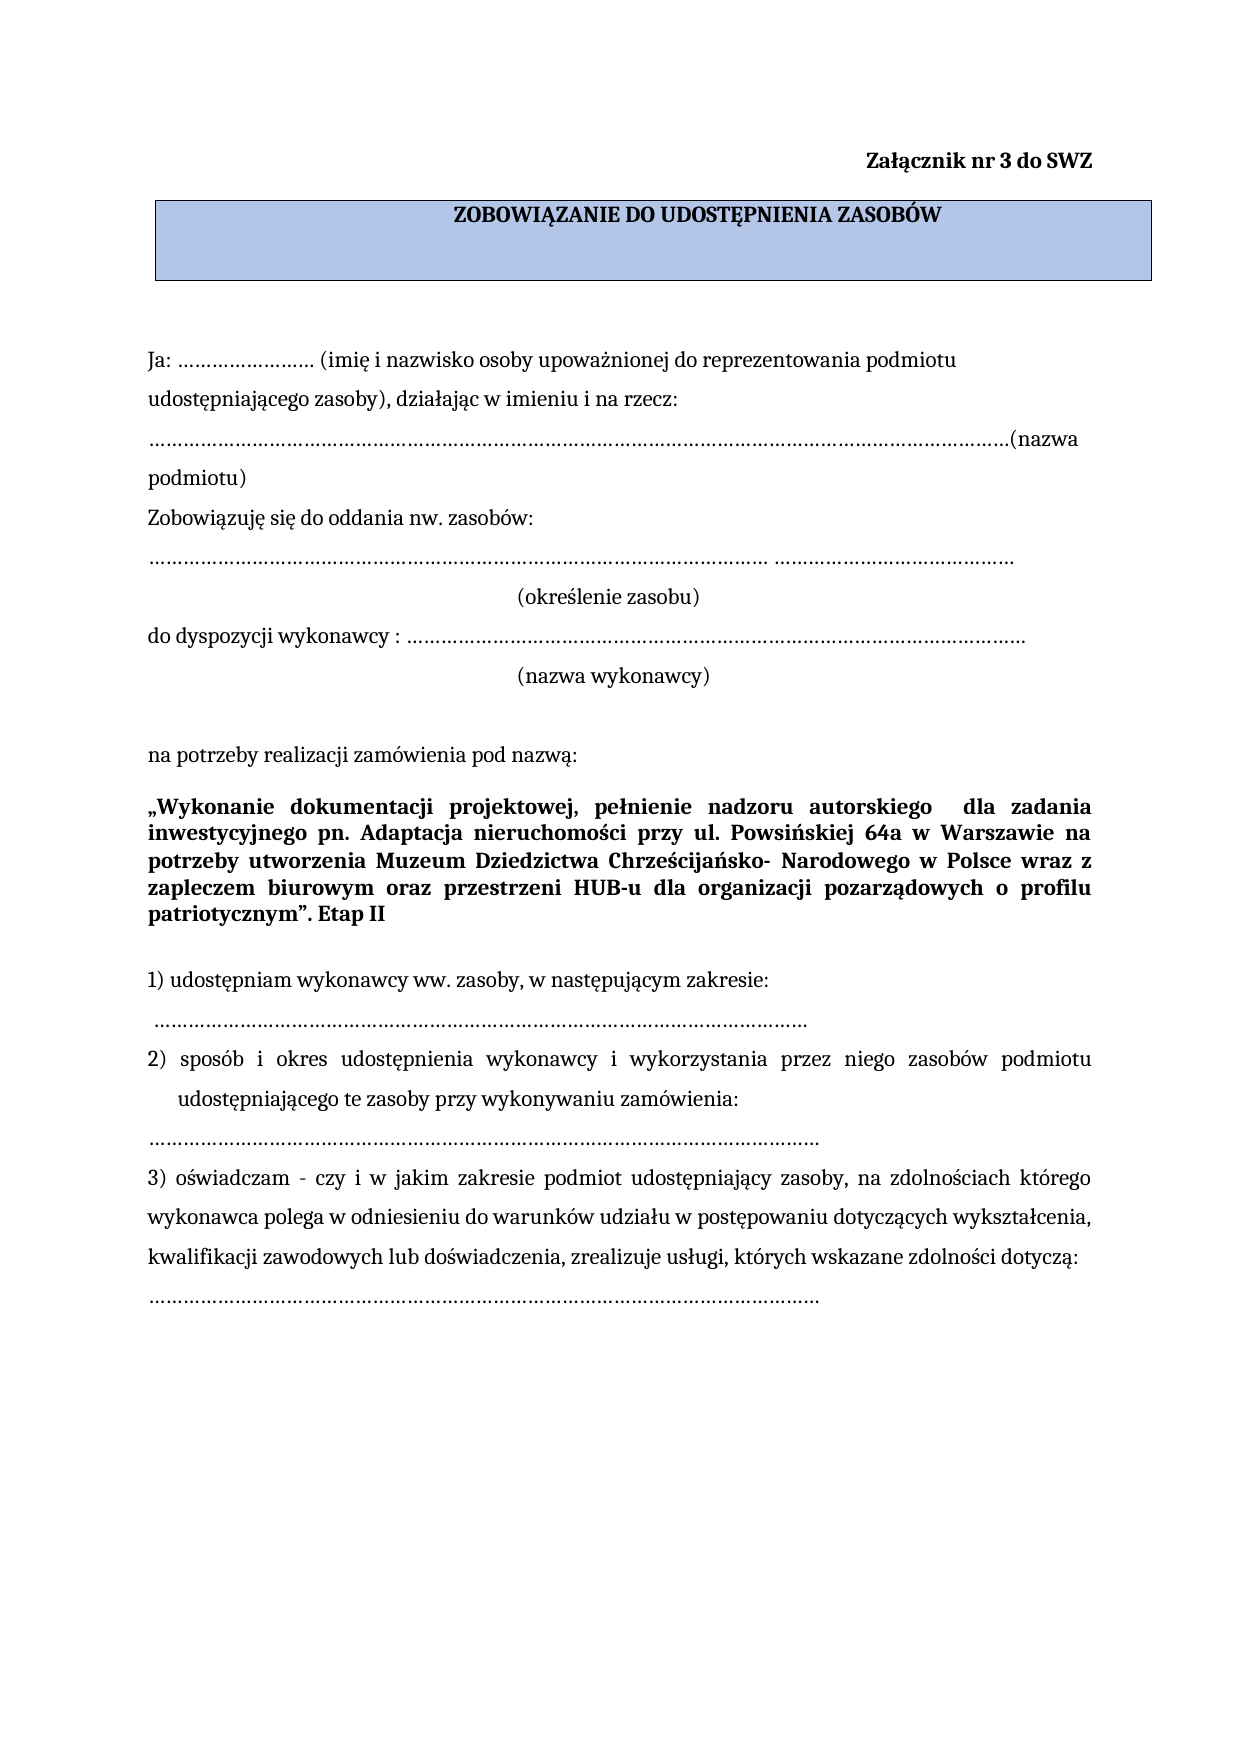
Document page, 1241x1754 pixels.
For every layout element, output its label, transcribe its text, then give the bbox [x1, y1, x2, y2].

text Załącznik nr 3 do SWZ [148, 148, 1093, 174]
text (określenie zasobu) [443, 583, 1093, 610]
text 3) oświadczam - czy i w jakim zakresie podmiot udostępniający zasoby, na zdolnościach którego wykonawca polega w odniesieniu do warunków udziału w postępowaniu dotyczących wykształcenia, kwalifikacji zawodowych lub doświadczenia, zrealizuje usługi, których wskazane zdolności dotyczą: [148, 1164, 1093, 1270]
text ……………………………………………………………………………………………………… [148, 1283, 1093, 1309]
text …………………………………………………………………………………………………… [148, 1007, 1093, 1033]
text (nazwa wykonawcy) [148, 662, 1093, 689]
text 1) udostępniam wykonawcy ww. zasoby, w następującym zakresie: [148, 967, 1093, 993]
text Ja: …………………… (imię i nazwisko osoby upoważnionej do reprezentowania podmiotu udostępniającego zasoby), działając w imieniu i na rzecz: ……………………………………………………………………………………………………………………………………(nazwa podmiotu) [148, 347, 1093, 491]
text do dyspozycji wykonawcy : ……………………………………………………………………………………………… [148, 623, 1093, 649]
text Zobowiązuję się do oddania nw. zasobów: ……………………………………………………………………………………………… …………………………………… [148, 504, 1093, 570]
text ……………………………………………………………………………………………………… [148, 1125, 1093, 1151]
text na potrzeby realizacji zamówienia pod nazwą: [148, 741, 1093, 768]
table_header ZOBOWIĄZANIE DO UDOSTĘPNIENIA ZASOBÓW [156, 201, 1151, 280]
text 2) sposób i okres udostępnienia wykonawcy i wykorzystania przez niego zasobów podmiotu udostępniającego te zasoby przy wykonywaniu zamówienia: [148, 1046, 1093, 1112]
text „Wykonanie dokumentacji projektowej, pełnienie nadzoru autorskiego dla zadania inwestycyjnego pn. Adaptacja nieruchomości przy ul. Powsińskiej 64a w Warszawie na potrzeby utworzenia Muzeum Dziedzictwa Chrześcijańsko- Narodowego w Polsce wraz z zapleczem biurowym oraz przestrzeni HUB-u dla organizacji pozarządowych o profilu patriotycznym”. Etap II [148, 793, 1093, 928]
